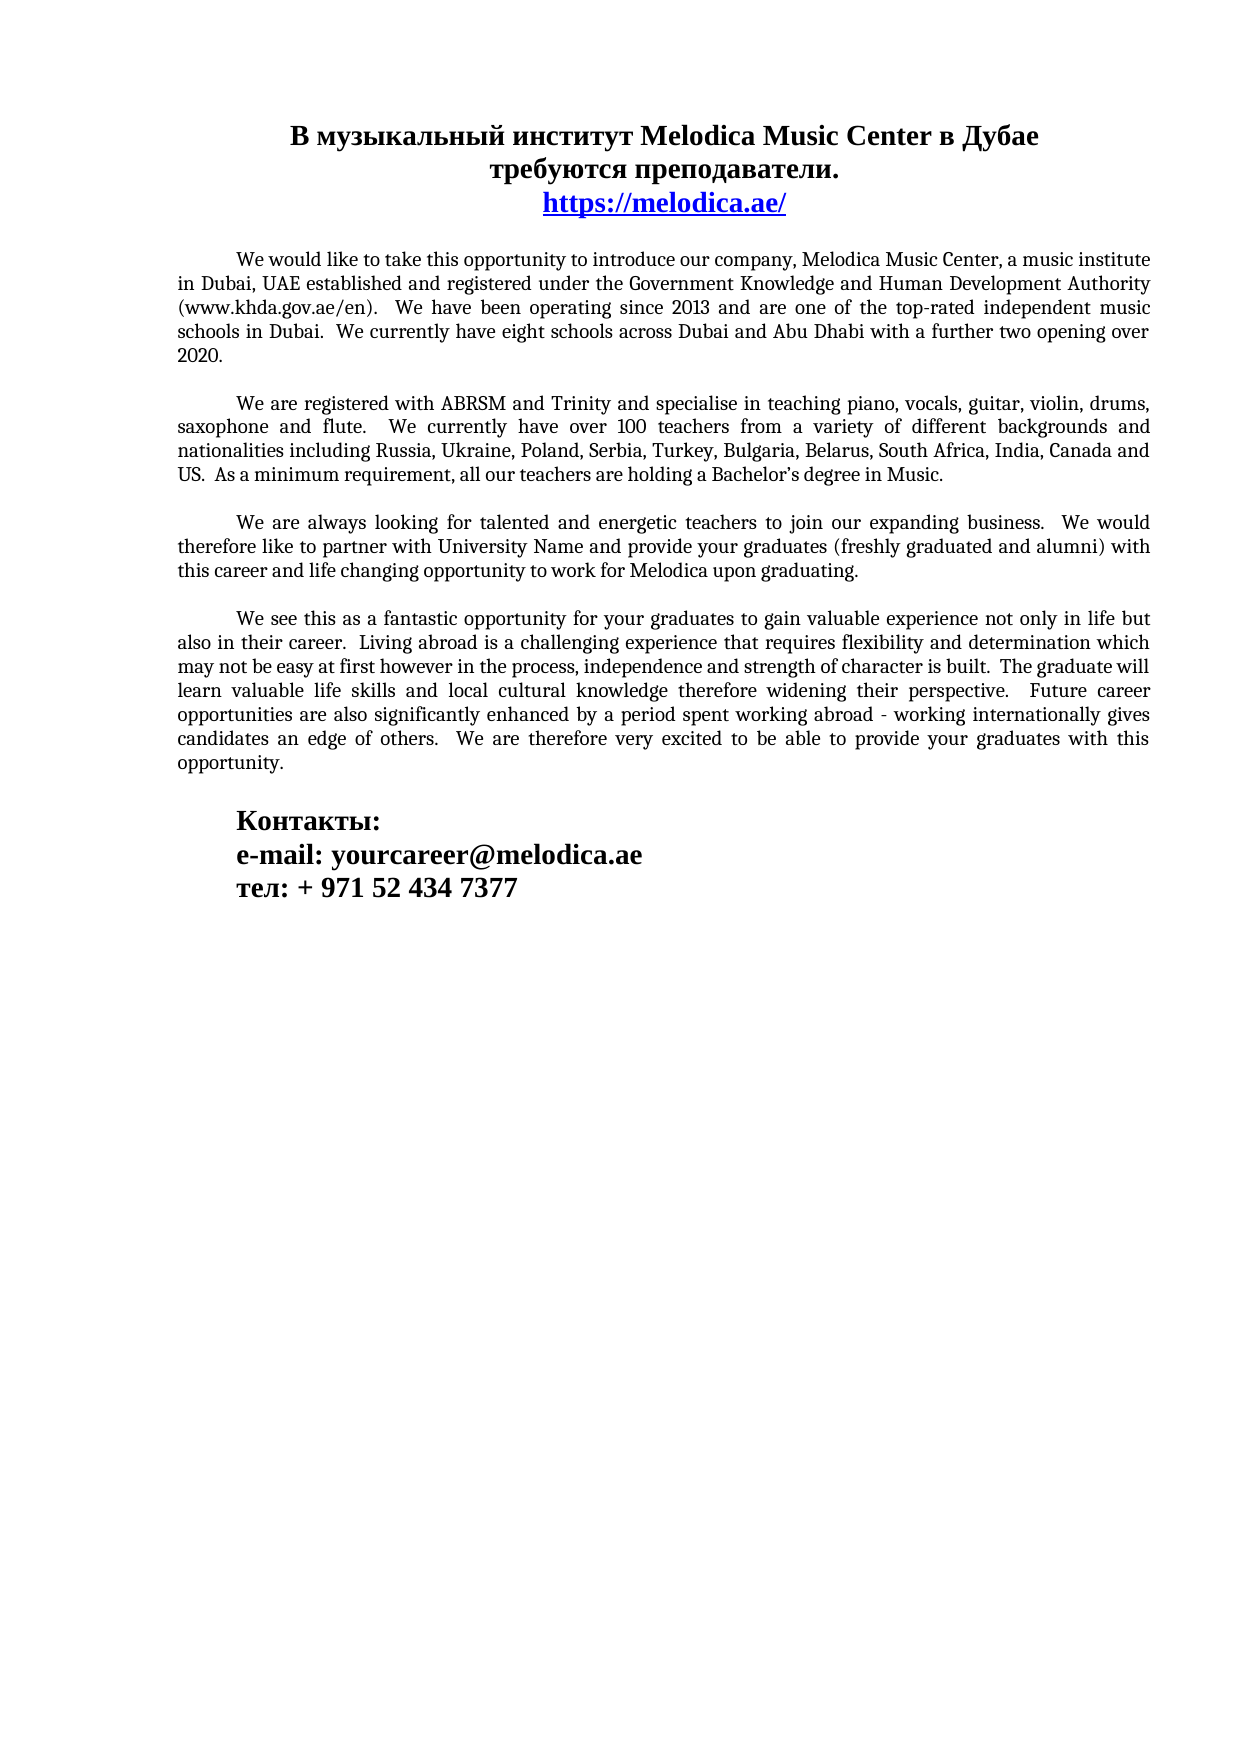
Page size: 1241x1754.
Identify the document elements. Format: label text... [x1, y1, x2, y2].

text https://melodica.ae/ [177, 185, 1152, 219]
text e-mail: yourcareer@melodica.ae [177, 837, 1152, 870]
text We see this as a fantastic opportunity for your graduates to gain valuable experience not only in life but also in their career. Living abroad is a challenging experience that requires flexibility and determination which may not be easy at first however in the process, independence and strength of character is built. The graduate will learn valuable life skills and local cultural knowledge therefore widening their perspective. Future career opportunities are also significantly enhanced by a period spent working abroad - working internationally gives candidates an edge of others. We are therefore very excited to be able to provide your graduates with this opportunity. [177, 607, 1152, 774]
text В музыкальный институт Melodica Music Center в Дубае [177, 118, 1152, 152]
text We are always looking for talented and energetic teachers to join our expanding business. We would therefore like to partner with University Name and provide your graduates (freshly graduated and alumni) with this career and life changing opportunity to work for Melodica upon graduating. [177, 511, 1152, 583]
text We would like to take this opportunity to introduce our company, Melodica Music Center, a music institute in Dubai, UAE established and registered under the Government Knowledge and Human Development Authority (www.khda.gov.ae/en). We have been operating since 2013 and are one of the top-rated independent music schools in Dubai. We currently have eight schools across Dubai and Abu Dhabi with a further two opening over 2020. [177, 247, 1152, 367]
text требуются преподаватели. [177, 152, 1152, 185]
text тел: + 971 52 434 7377 [177, 870, 1152, 904]
text Контакты: [177, 803, 1152, 837]
text We are registered with ABRSM and Trinity and specialise in teaching piano, vocals, guitar, violin, drums, saxophone and flute. We currently have over 100 teachers from a variety of different backgrounds and nationalities including Russia, Ukraine, Poland, Serbia, Turkey, Bulgaria, Belarus, South Africa, India, Canada and US. As a minimum requirement, all our teachers are holding a Bachelor’s degree in Music. [177, 391, 1152, 487]
